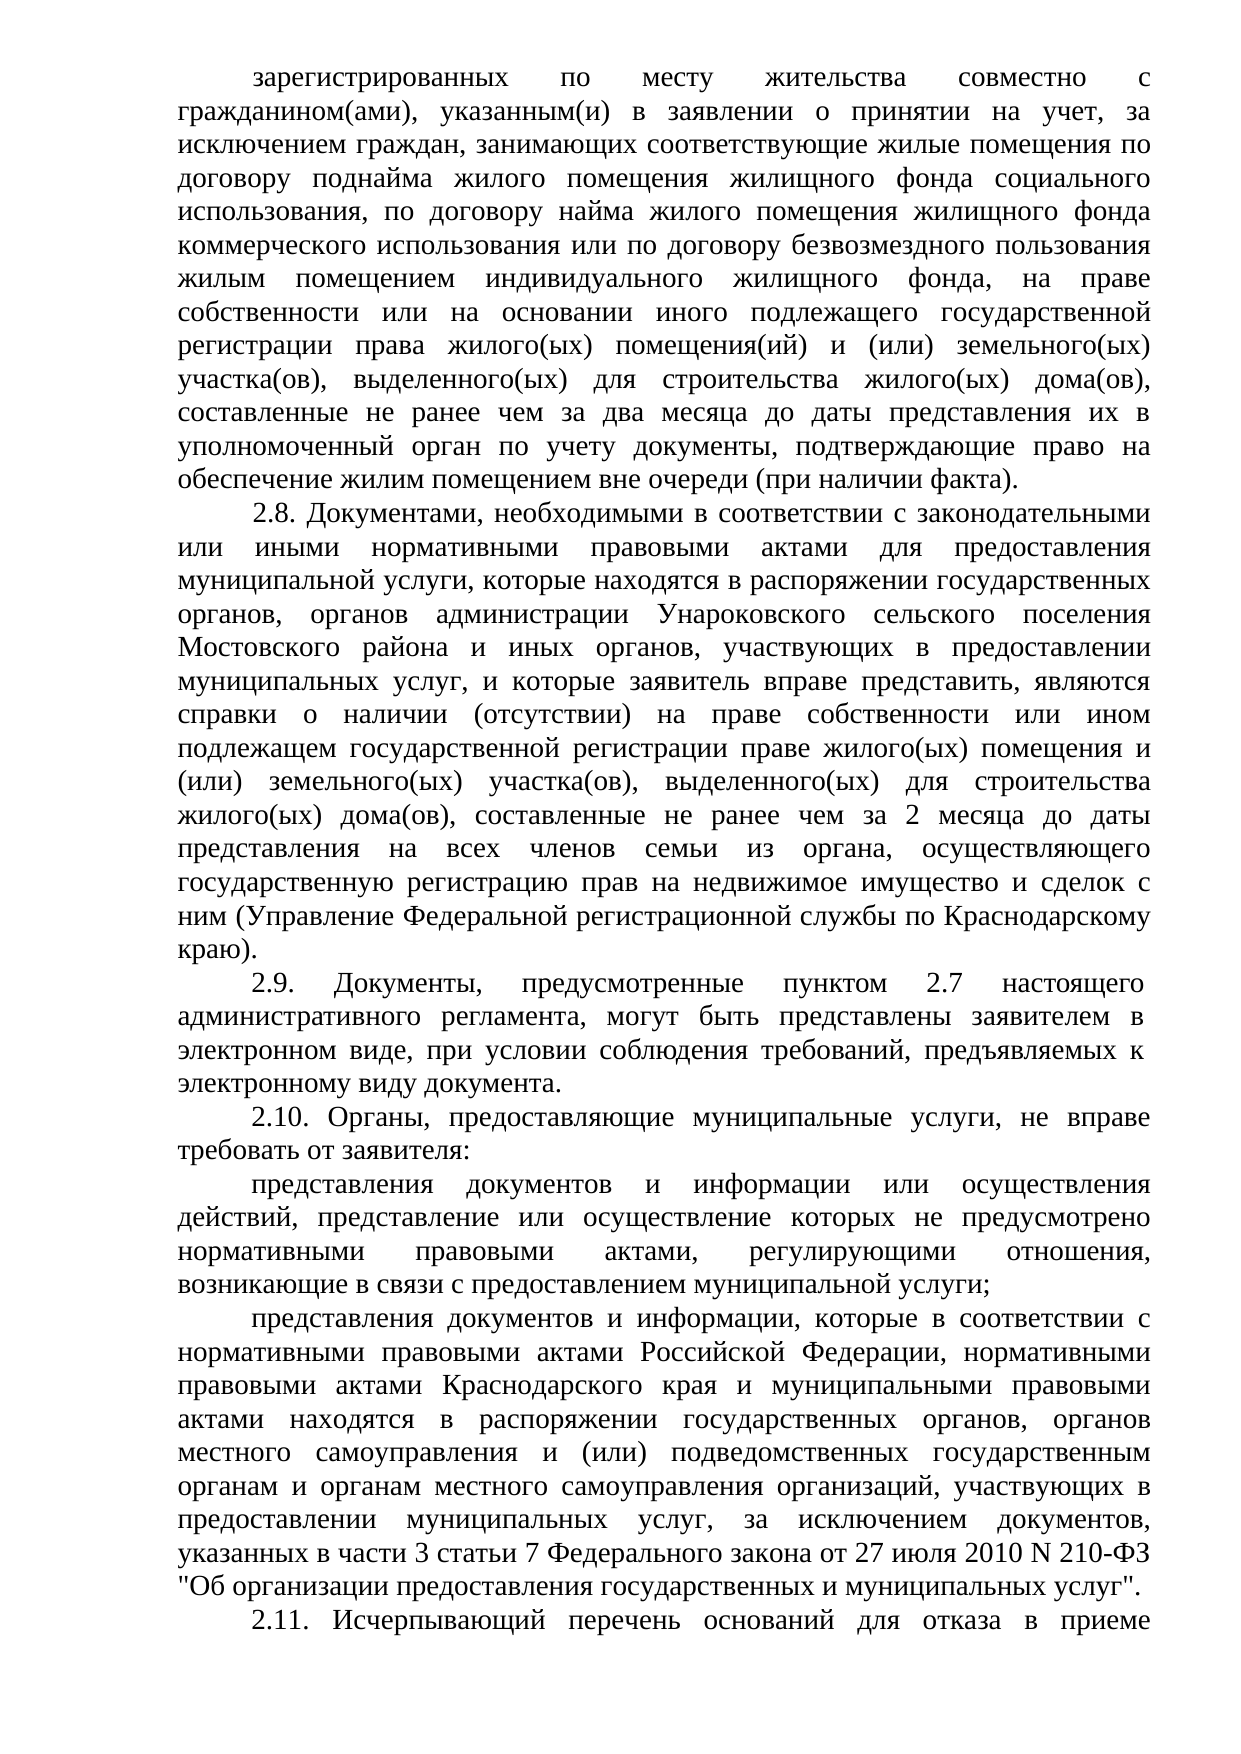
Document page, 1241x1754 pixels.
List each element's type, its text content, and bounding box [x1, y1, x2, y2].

text зарегистрированных по месту жительства совместно с гражданином(ами), указанным(и) в заявлении о принятии на учет, за исключением граждан, занимающих соответствующие жилые помещения по договору поднайма жилого помещения жилищного фонда социального использования, по договору найма жилого помещения жилищного фонда коммерческого использования или по договору безвозмездного пользования жилым помещением индивидуального жилищного фонда, на праве собственности или на основании иного подлежащего государственной регистрации права жилого(ых) помещения(ий) и (или) земельного(ых) участка(ов), выделенного(ых) для строительства жилого(ых) дома(ов), составленные не ранее чем за два месяца до даты представления их в уполномоченный орган по учету документы, подтверждающие право на обеспечение жилим помещением вне очереди (при наличии факта). [177, 59, 1152, 495]
text представления документов и информации или осуществления действий, представление или осуществление которых не предусмотрено нормативными правовыми актами, регулирующими отношения, возникающие в связи с предоставлением муниципальной услуги; [177, 1166, 1152, 1300]
text 2.9. Документы, предусмотренные пунктом 2.7 настоящего административного регламента, могут быть представлены заявителем в электронном виде, при условии соблюдения требований, предъявляемых к электронному виду документа. [177, 965, 1145, 1099]
text представления документов и информации, которые в соответствии с нормативными правовыми актами Российской Федерации, нормативными правовыми актами Краснодарского края и муниципальными правовыми актами находятся в распоряжении государственных органов, органов местного самоуправления и (или) подведомственных государственным органам и органам местного самоуправления организаций, участвующих в предоставлении муниципальных услуг, за исключением документов, указанных в части 3 статьи 7 Федерального закона от 27 июля 2010 N 210-ФЗ "Об организации предоставления государственных и муниципальных услуг". [177, 1300, 1152, 1602]
text 2.10. Органы, предоставляющие муниципальные услуги, не вправе требовать от заявителя: [177, 1099, 1152, 1166]
text 2.8. Документами, необходимыми в соответствии с законодательными или иными нормативными правовыми актами для предоставления муниципальной услуги, которые находятся в распоряжении государственных органов, органов администрации Унароковского сельского поселения Мостовского района и иных органов, участвующих в предоставлении муниципальных услуг, и которые заявитель вправе представить, являются справки о наличии (отсутствии) на праве собственности или ином подлежащем государственной регистрации праве жилого(ых) помещения и (или) земельного(ых) участка(ов), выделенного(ых) для строительства жилого(ых) дома(ов), составленные не ранее чем за 2 месяца до даты представления на всех членов семьи из органа, осуществляющего государственную регистрацию прав на недвижимое имущество и сделок с ним (Управление Федеральной регистрационной службы по Краснодарскому краю). [177, 495, 1152, 965]
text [177, 1602, 1152, 1636]
